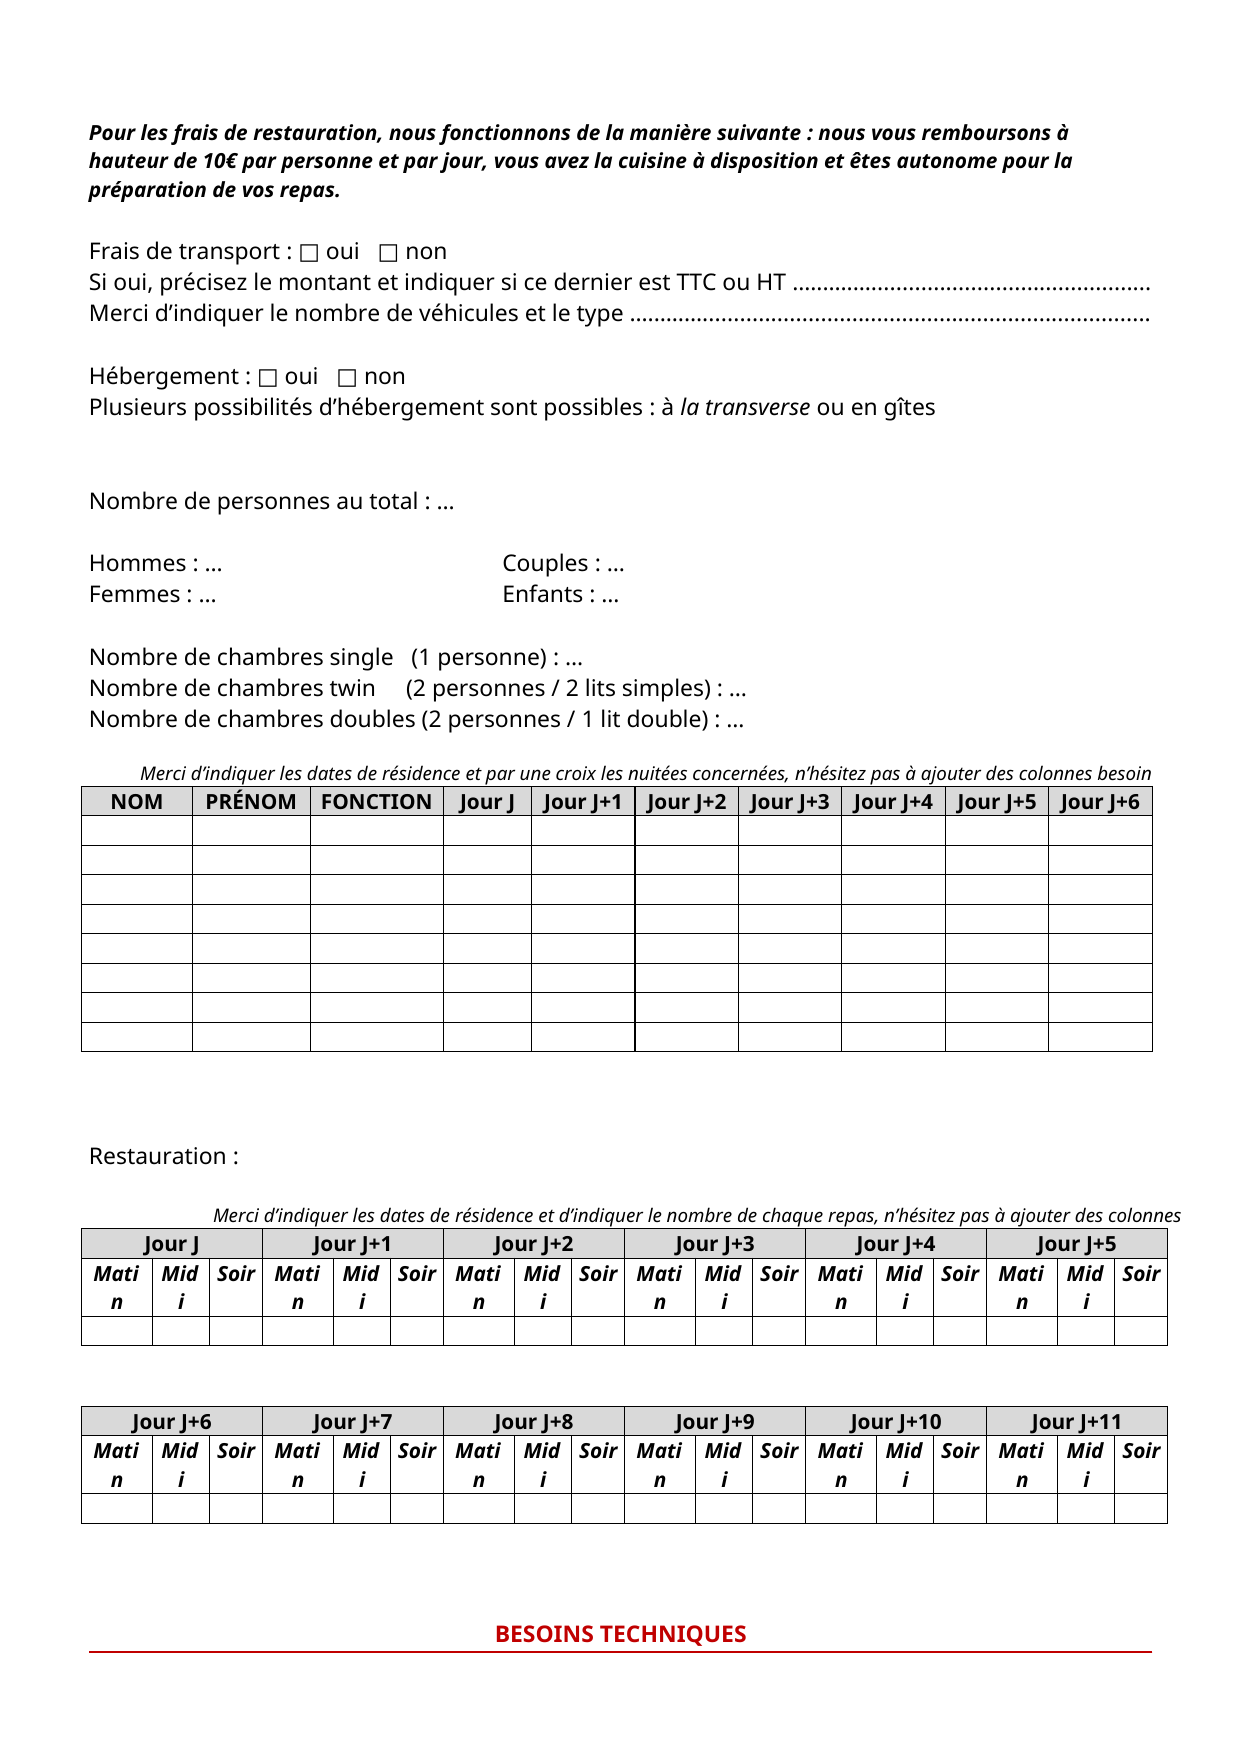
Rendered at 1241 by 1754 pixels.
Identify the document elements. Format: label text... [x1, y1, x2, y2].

table_cell [636, 1023, 738, 1051]
table_cell Matin [806, 1436, 876, 1493]
table_cell [636, 846, 738, 874]
table_cell [193, 1023, 310, 1051]
table_cell [753, 1494, 805, 1523]
table_cell [444, 934, 531, 963]
table_cell [946, 993, 1048, 1022]
table_cell Soir [1115, 1259, 1167, 1316]
table_cell [1049, 875, 1152, 904]
table_cell Midi [696, 1436, 752, 1493]
table_cell [739, 1023, 841, 1051]
table_cell [946, 846, 1048, 874]
table_cell [946, 964, 1048, 992]
text Merci d’indiquer les dates de résidence et par une croix les nuitées concernées, n’hésitez pas à ajouter des colonnes besoin [89, 760, 1152, 786]
table_header Jour J+7 [263, 1407, 443, 1435]
table_header Jour J+4 [806, 1229, 986, 1258]
table_cell [444, 816, 531, 845]
text Plusieurs possibilités d’hébergement sont possibles : à la transverse ou en gîtes [89, 391, 1152, 422]
table_cell Midi [334, 1436, 390, 1493]
table_cell [193, 816, 310, 845]
table_cell [82, 816, 192, 845]
table_cell [444, 1023, 531, 1051]
table_header Jour J+2 [444, 1229, 624, 1258]
table_header PRÉNOM [193, 787, 310, 815]
table_cell [334, 1317, 390, 1345]
table_cell [311, 1023, 443, 1051]
table_cell [1049, 1023, 1152, 1051]
table_cell [82, 905, 192, 933]
table_cell Midi [877, 1259, 933, 1316]
table_cell [946, 875, 1048, 904]
table_cell Midi [696, 1259, 752, 1316]
table_header Jour J+8 [444, 1407, 624, 1435]
table_cell [515, 1494, 571, 1523]
table_cell Matin [987, 1436, 1057, 1493]
table_cell [391, 1317, 443, 1345]
table_cell Soir [572, 1259, 624, 1316]
table_cell Midi [153, 1436, 209, 1493]
table_cell [532, 846, 634, 874]
text Restauration : [89, 1140, 1152, 1171]
table_cell [987, 1494, 1057, 1523]
table_cell [1058, 1317, 1114, 1345]
table_cell [1049, 934, 1152, 963]
table_cell Soir [753, 1259, 805, 1316]
table_cell [193, 964, 310, 992]
table_cell [842, 905, 945, 933]
table_cell [311, 905, 443, 933]
table_cell [739, 934, 841, 963]
table_header Jour J+1 [532, 787, 634, 815]
table_header Jour J+3 [625, 1229, 805, 1258]
table_header Jour J+11 [987, 1407, 1167, 1435]
table_cell [82, 1494, 152, 1523]
table_cell [515, 1317, 571, 1345]
table_header Jour J+1 [263, 1229, 443, 1258]
table_cell [842, 1023, 945, 1051]
table_cell Midi [515, 1436, 571, 1493]
table_cell [444, 875, 531, 904]
table_cell [842, 964, 945, 992]
table_cell [210, 1317, 262, 1345]
table_cell Midi [877, 1436, 933, 1493]
table_cell [1115, 1317, 1167, 1345]
table_cell [696, 1494, 752, 1523]
table_cell Soir [934, 1436, 986, 1493]
table_cell [82, 1317, 152, 1345]
text Nombre de personnes au total : … [89, 485, 1152, 516]
table_header Jour J [444, 787, 531, 815]
table_header FONCTION [311, 787, 443, 815]
table_cell [193, 875, 310, 904]
table_cell [1049, 964, 1152, 992]
table_cell [739, 875, 841, 904]
table_cell [532, 934, 634, 963]
table_cell [311, 875, 443, 904]
table_cell [696, 1317, 752, 1345]
table_cell [311, 846, 443, 874]
table_cell [842, 846, 945, 874]
table_cell Matin [444, 1436, 514, 1493]
table_header Jour J+9 [625, 1407, 805, 1435]
table_cell [636, 964, 738, 992]
text Si oui, précisez le montant et indiquer si ce dernier est TTC ou HT [89, 266, 1152, 297]
table_cell Matin [444, 1259, 514, 1316]
table_cell [636, 875, 738, 904]
table_header Jour J+4 [842, 787, 945, 815]
table_cell [532, 875, 634, 904]
table_cell Matin [987, 1259, 1057, 1316]
table_cell [193, 905, 310, 933]
table_cell [946, 816, 1048, 845]
table_cell [193, 993, 310, 1022]
text Nombre de chambres twin (2 personnes / 2 lits simples) : … [89, 672, 1152, 703]
table_cell [806, 1494, 876, 1523]
table_cell Matin [263, 1259, 333, 1316]
table_cell [636, 816, 738, 845]
table_cell [946, 934, 1048, 963]
table_cell [82, 934, 192, 963]
table_cell [877, 1494, 933, 1523]
text Frais de transport : □ oui □ non [89, 235, 1152, 266]
table_cell [444, 1494, 514, 1523]
table_cell [82, 875, 192, 904]
table_cell [739, 816, 841, 845]
table_cell Matin [806, 1259, 876, 1316]
table_cell [532, 993, 634, 1022]
table_cell [153, 1494, 209, 1523]
table_cell [263, 1494, 333, 1523]
table_cell [532, 964, 634, 992]
table_cell [934, 1494, 986, 1523]
table_cell Soir [572, 1436, 624, 1493]
table_cell [636, 934, 738, 963]
table_cell [444, 993, 531, 1022]
table_cell Soir [391, 1436, 443, 1493]
table_cell [842, 875, 945, 904]
table_cell [739, 905, 841, 933]
text Femmes : … Enfants : … [89, 578, 1152, 610]
table_cell [1049, 993, 1152, 1022]
table_cell [153, 1317, 209, 1345]
table_cell Soir [391, 1259, 443, 1316]
table_cell [987, 1317, 1057, 1345]
table_cell [739, 993, 841, 1022]
table_cell Soir [753, 1436, 805, 1493]
table_cell Midi [1058, 1259, 1114, 1316]
table_header Jour J+5 [946, 787, 1048, 815]
table_cell [532, 905, 634, 933]
table_cell [739, 964, 841, 992]
table_cell Midi [1058, 1436, 1114, 1493]
table_cell [636, 905, 738, 933]
table_cell [753, 1317, 805, 1345]
table_cell Matin [82, 1259, 152, 1316]
text Hébergement : □ oui □ non [89, 360, 1152, 391]
table_cell [311, 816, 443, 845]
text BESOINS TECHNIQUES [89, 1617, 1152, 1651]
table_cell [842, 993, 945, 1022]
text Nombre de chambres doubles (2 personnes / 1 lit double) : … [89, 703, 1152, 735]
table_cell [572, 1317, 624, 1345]
text Merci d’indiquer les dates de résidence et d’indiquer le nombre de chaque repas, n’hésitez pas à ajouter des colonnes [89, 1203, 1182, 1228]
table_cell [444, 1317, 514, 1345]
table_cell [1049, 816, 1152, 845]
table_header NOM [82, 787, 192, 815]
table_cell [946, 905, 1048, 933]
table_header Jour J+5 [987, 1229, 1167, 1258]
table_cell Midi [334, 1259, 390, 1316]
table_cell [1115, 1494, 1167, 1523]
table_cell [311, 993, 443, 1022]
table_cell Soir [1115, 1436, 1167, 1493]
table_header Jour J+3 [739, 787, 841, 815]
table_cell [842, 934, 945, 963]
table_cell [210, 1494, 262, 1523]
table_cell Midi [515, 1259, 571, 1316]
table_cell [842, 816, 945, 845]
table_cell [806, 1317, 876, 1345]
table_cell [193, 934, 310, 963]
table_header Jour J [82, 1229, 262, 1258]
table_cell [934, 1317, 986, 1345]
table_header Jour J+2 [636, 787, 738, 815]
table_cell Soir [934, 1259, 986, 1316]
table_cell [311, 934, 443, 963]
table_cell [572, 1494, 624, 1523]
table_cell Matin [625, 1436, 695, 1493]
table_cell [311, 964, 443, 992]
table_cell [532, 1023, 634, 1051]
table_cell [625, 1317, 695, 1345]
table_cell [444, 964, 531, 992]
table_header Jour J+10 [806, 1407, 986, 1435]
table_cell [82, 1023, 192, 1051]
table_cell [1058, 1494, 1114, 1523]
table_header Jour J+6 [82, 1407, 262, 1435]
table_cell [444, 846, 531, 874]
table_cell [1049, 905, 1152, 933]
text Merci d’indiquer le nombre de véhicules et le type [89, 297, 1152, 328]
table_cell [334, 1494, 390, 1523]
table_cell [739, 846, 841, 874]
table_cell Matin [625, 1259, 695, 1316]
text Pour les frais de restauration, nous fonctionnons de la manière suivante : nous vous remboursons à hauteur de 10€ par personne et par jour, vous avez la cuisine à disposition et êtes autonome pour la préparation de vos repas. [89, 118, 1152, 203]
table_cell [636, 993, 738, 1022]
table_cell [391, 1494, 443, 1523]
table_cell [946, 1023, 1048, 1051]
table_cell [625, 1494, 695, 1523]
table_cell [263, 1317, 333, 1345]
table_cell [82, 846, 192, 874]
table_cell [82, 964, 192, 992]
table_cell [1049, 846, 1152, 874]
table_cell [877, 1317, 933, 1345]
table_cell [532, 816, 634, 845]
table_header Jour J+6 [1049, 787, 1152, 815]
table_cell [444, 905, 531, 933]
table_cell Matin [263, 1436, 333, 1493]
table_cell [193, 846, 310, 874]
table_cell Midi [153, 1259, 209, 1316]
table_cell Matin [82, 1436, 152, 1493]
text Hommes : … Couples : … [89, 547, 1212, 578]
table_cell Soir [210, 1259, 262, 1316]
text Nombre de chambres single (1 personne) : … [89, 641, 1152, 672]
table_cell Soir [210, 1436, 262, 1493]
table_cell [82, 993, 192, 1022]
